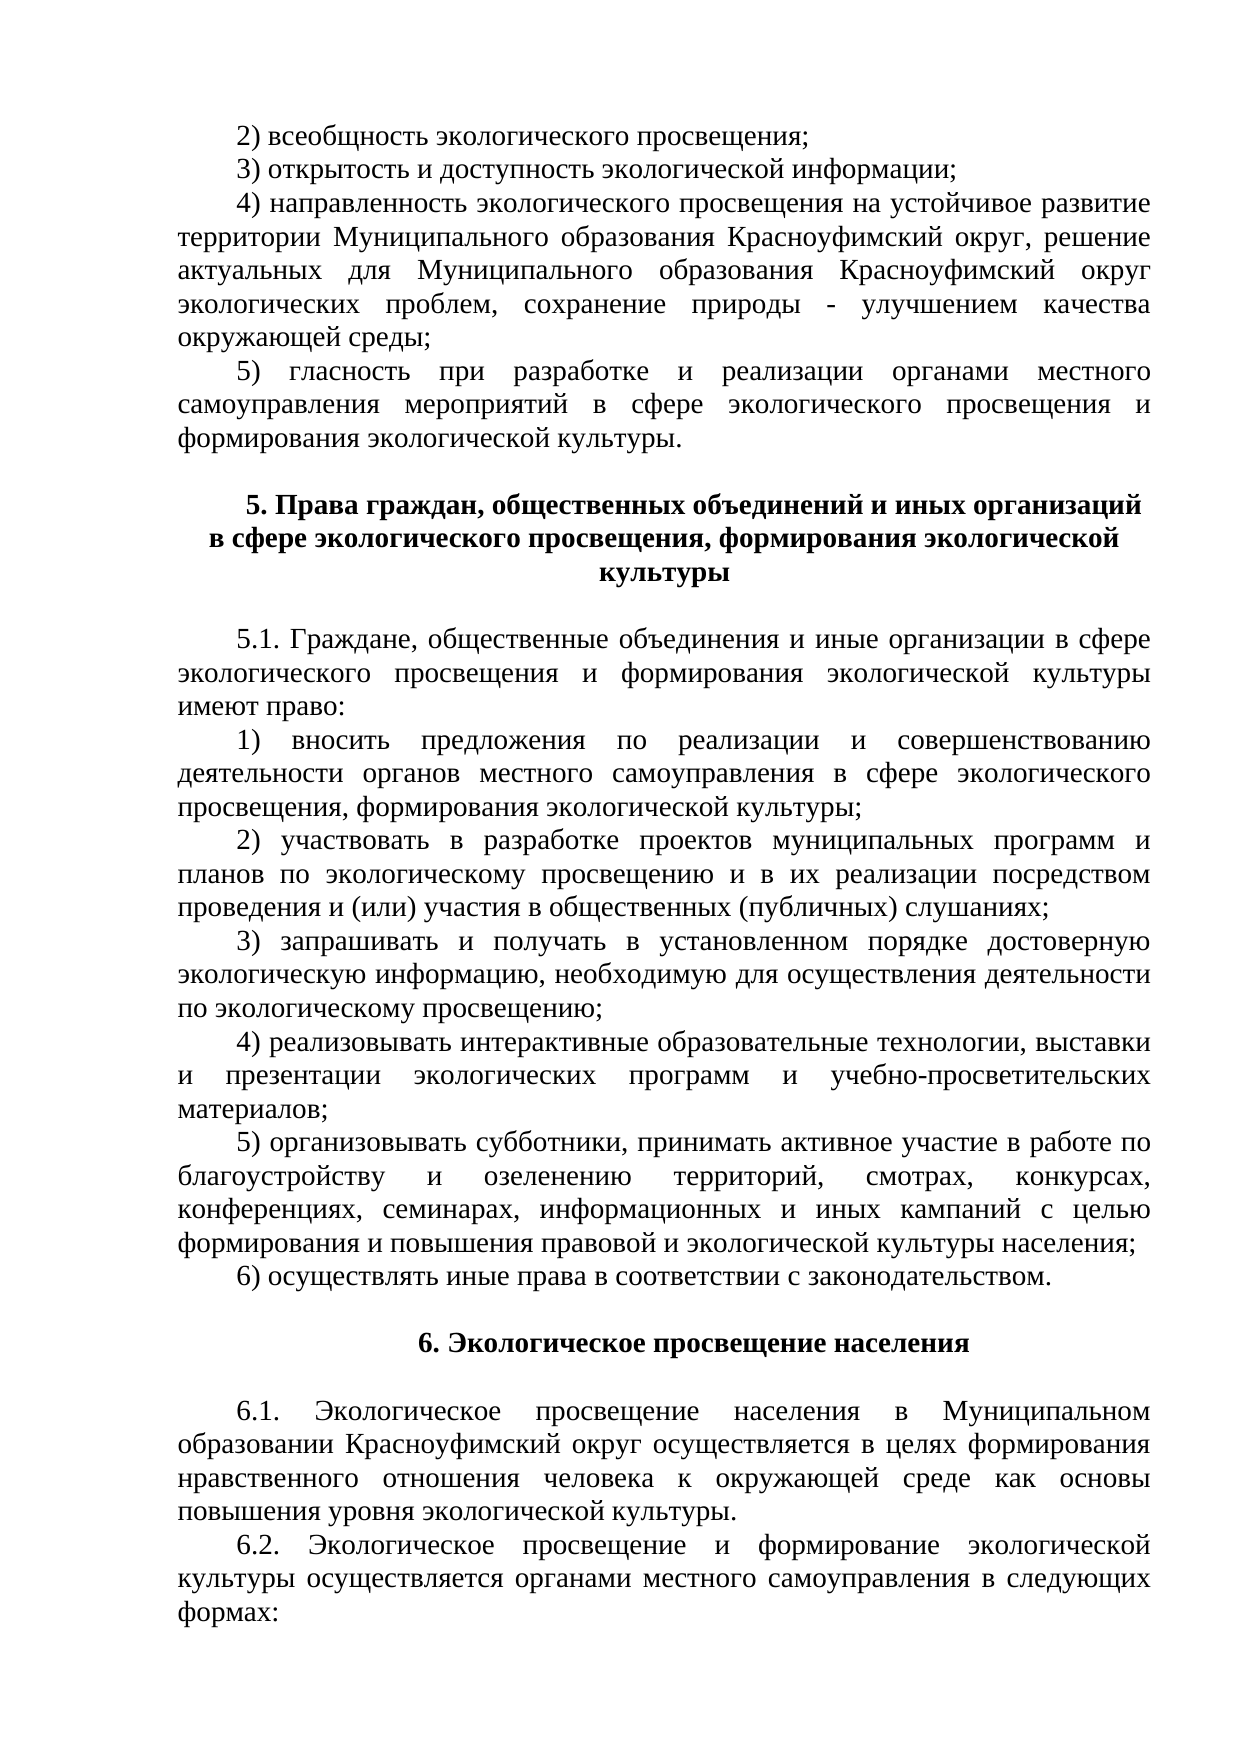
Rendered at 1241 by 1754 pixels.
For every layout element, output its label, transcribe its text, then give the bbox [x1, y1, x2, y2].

text 5) организовывать субботники, принимать активное участие в работе по благоустройству и озеленению территорий, смотрах, конкурсах, конференциях, семинарах, информационных и иных кампаний с целью формирования и повышения правовой и экологической культуры населения; [177, 1124, 1152, 1258]
text 6.1. Экологическое просвещение населения в Муниципальном образовании Красноуфимский округ осуществляется в целях формирования нравственного отношения человека к окружающей среде как основы повышения уровня экологической культуры. [177, 1393, 1152, 1527]
text 5. Права граждан, общественных объединений и иных организаций в сфере экологического просвещения, формирования экологической культуры [177, 487, 1152, 588]
text 5) гласность при разработке и реализации органами местного самоуправления мероприятий в сфере экологического просвещения и формирования экологической культуры. [177, 353, 1152, 453]
text 3) открытость и доступность экологической информации; [177, 152, 1152, 185]
text 6. Экологическое просвещение населения [177, 1326, 1152, 1359]
text 6.2. Экологическое просвещение и формирование экологической культуры осуществляется органами местного самоуправления в следующих формах: [177, 1527, 1152, 1627]
text 2) всеобщность экологического просвещения; [177, 118, 1152, 152]
text 6) осуществлять иные права в соответствии с законодательством. [177, 1258, 1152, 1292]
text 2) участвовать в разработке проектов муниципальных программ и планов по экологическому просвещению и в их реализации посредством проведения и (или) участия в общественных (публичных) слушаниях; [177, 822, 1152, 923]
text 3) запрашивать и получать в установленном порядке достоверную экологическую информацию, необходимую для осуществления деятельности по экологическому просвещению; [177, 923, 1152, 1024]
text 5.1. Граждане, общественные объединения и иные организации в сфере экологического просвещения и формирования экологической культуры имеют право: [177, 621, 1152, 722]
text 4) реализовывать интерактивные образовательные технологии, выставки и презентации экологических программ и учебно-просветительских материалов; [177, 1024, 1152, 1124]
text 1) вносить предложения по реализации и совершенствованию деятельности органов местного самоуправления в сфере экологического просвещения, формирования экологической культуры; [177, 722, 1152, 822]
text 4) направленность экологического просвещения на устойчивое развитие территории Муниципального образования Красноуфимский округ, решение актуальных для Муниципального образования Красноуфимский округ экологических проблем, сохранение природы - улучшением качества окружающей среды; [177, 185, 1152, 353]
